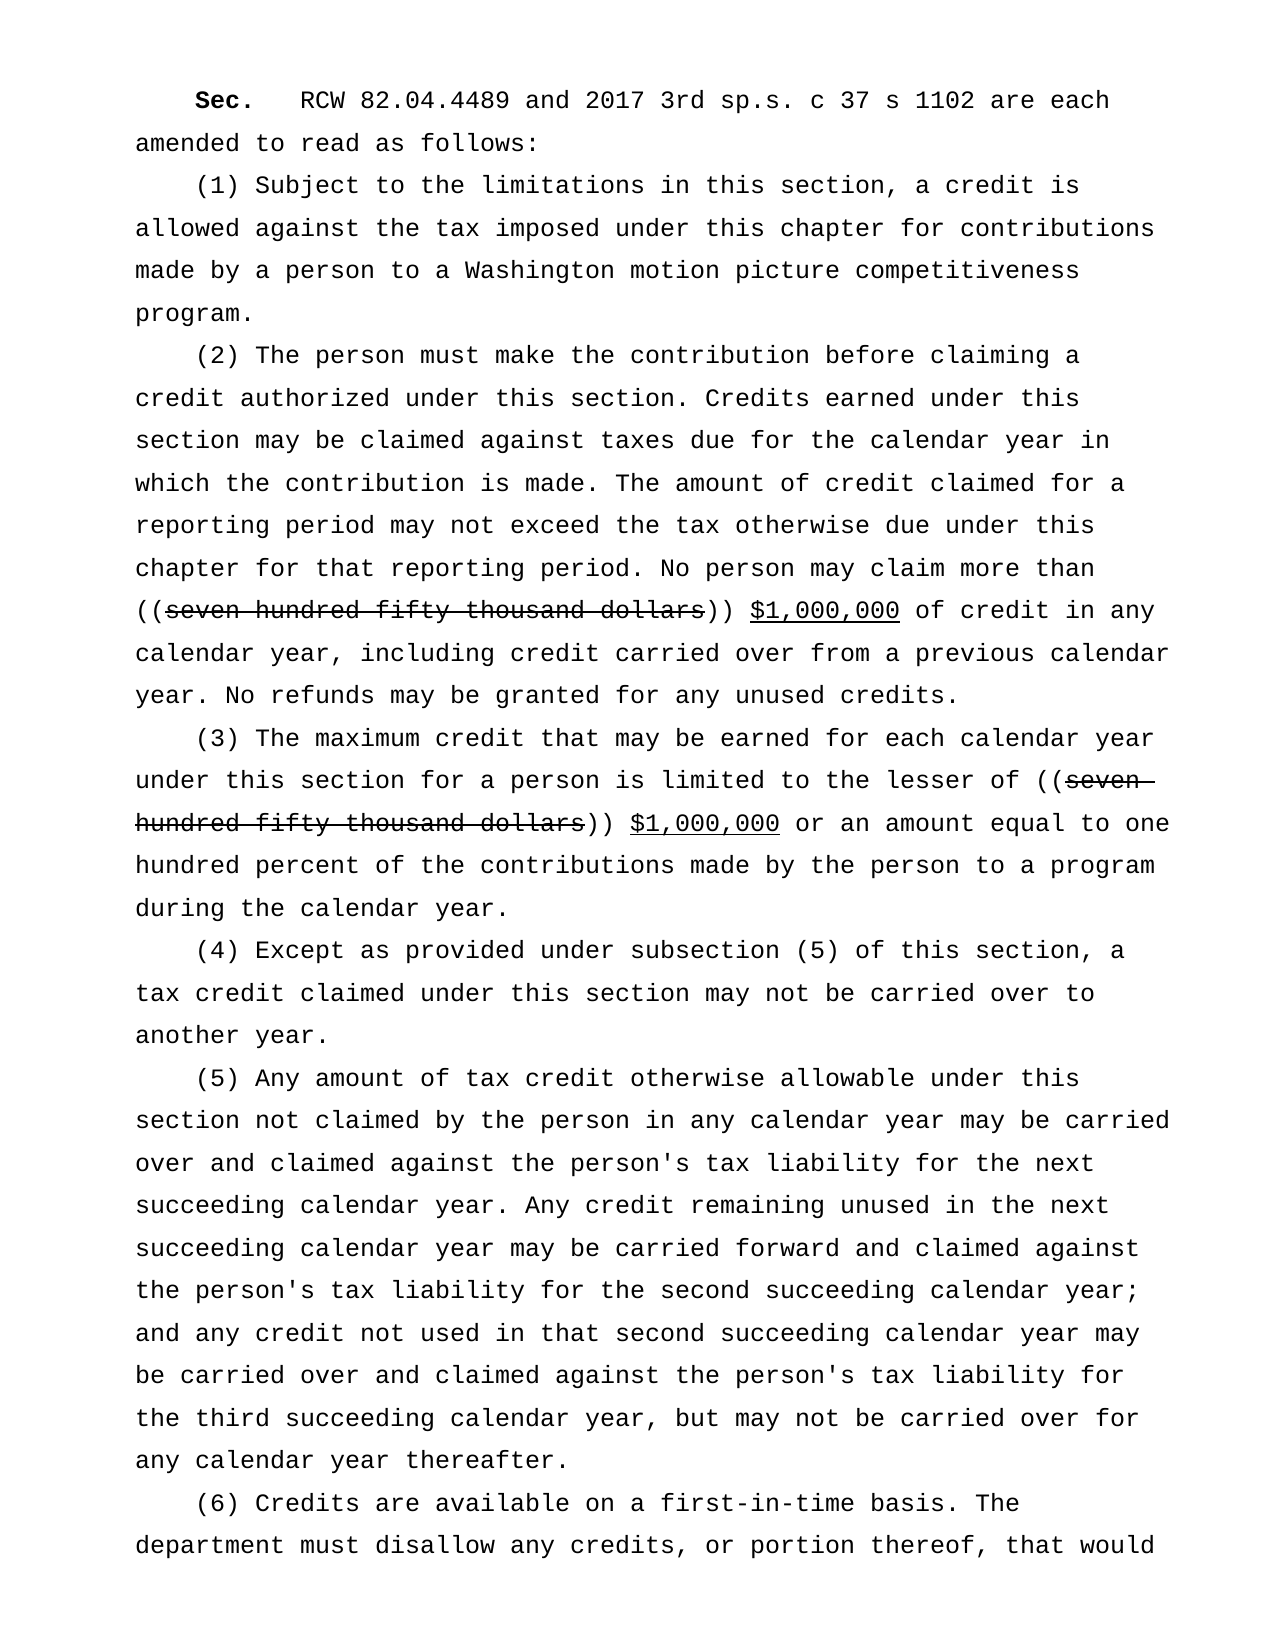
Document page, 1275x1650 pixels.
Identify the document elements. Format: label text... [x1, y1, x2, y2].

text (2) The person must make the contribution before claiming a credit authorized under this section. Credits earned under this section may be claimed against taxes due for the calendar year in which the contribution is made. The amount of credit claimed for a reporting period may not exceed the tax otherwise due under this chapter for that reporting period. No person may claim more than ((seven hundred fifty thousand dollars)) $1,000,000 of credit in any calendar year, including credit carried over from a previous calendar year. No refunds may be granted for any unused credits. [135, 330, 1170, 712]
text (3) The maximum credit that may be earned for each calendar year under this section for a person is limited to the lesser of ((seven hundred fifty thousand dollars)) $1,000,000 or an amount equal to one hundred percent of the contributions made by the person to a program during the calendar year. [135, 712, 1170, 925]
text (5) Any amount of tax credit otherwise allowable under this section not claimed by the person in any calendar year may be carried over and claimed against the person's tax liability for the next succeeding calendar year. Any credit remaining unused in the next succeeding calendar year may be carried forward and claimed against the person's tax liability for the second succeeding calendar year; and any credit not used in that second succeeding calendar year may be carried over and claimed against the person's tax liability for the third succeeding calendar year, but may not be carried over for any calendar year thereafter. [135, 1052, 1170, 1477]
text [135, 1477, 1170, 1562]
text (1) Subject to the limitations in this section, a credit is allowed against the tax imposed under this chapter for contributions made by a person to a Washington motion picture competitiveness program. [135, 160, 1170, 330]
text (4) Except as provided under subsection (5) of this section, a tax credit claimed under this section may not be carried over to another year. [135, 925, 1170, 1052]
text Sec. RCW 82.04.4489 and 2017 3rd sp.s. c 37 s 1102 are each amended to read as follows: [135, 75, 1170, 160]
